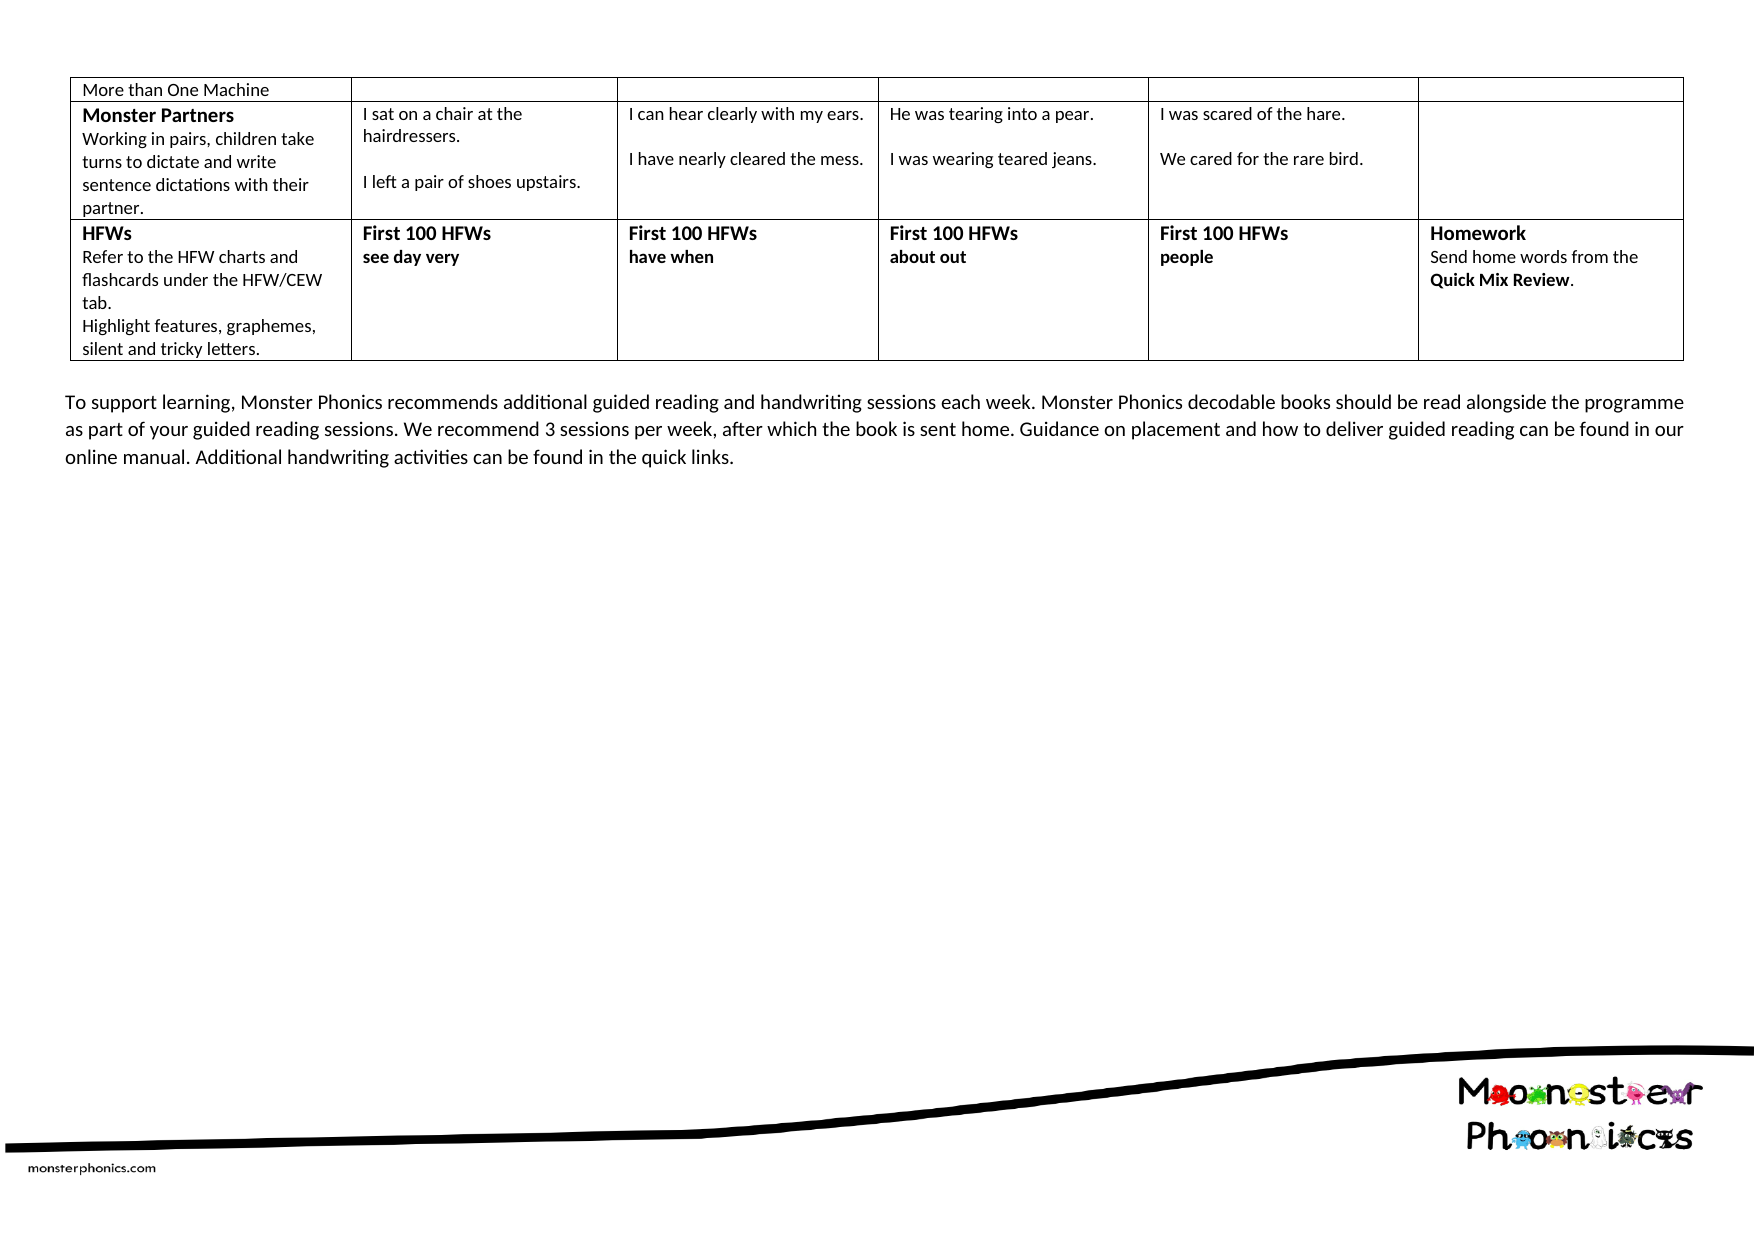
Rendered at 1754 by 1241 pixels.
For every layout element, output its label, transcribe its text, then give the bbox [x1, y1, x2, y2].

table_cell I was scared of the hare. We cared for the rare bird. [1149, 102, 1418, 219]
picture [5, 121, 1754, 1215]
table_cell [1419, 78, 1683, 101]
table_cell He was tearing into a pear. I was wearing teared jeans. [879, 102, 1148, 219]
table_cell First 100 HFWs people [1149, 220, 1418, 360]
table_cell I can hear clearly with my ears. I have nearly cleared the mess. [618, 102, 878, 219]
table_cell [618, 78, 878, 101]
table_cell First 100 HFWs have when [618, 220, 878, 360]
table_cell I sat on a chair at the hairdressers. I left a pair of shoes upstairs. [352, 102, 617, 219]
table_cell [1419, 102, 1683, 219]
table_cell HFWs Refer to the HFW charts and flashcards under the HFW/CEW tab. Highlight features, graphemes, silent and tricky letters. [71, 220, 351, 360]
table_cell First 100 HFWs about out [879, 220, 1148, 360]
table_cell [1149, 78, 1418, 101]
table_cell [352, 78, 617, 101]
table_cell Homework Send home words from the Quick Mix Review. [1419, 220, 1683, 360]
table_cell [71, 78, 351, 101]
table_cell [879, 78, 1148, 101]
table_cell First 100 HFWs see day very [352, 220, 617, 360]
table_cell Monster Partners Working in pairs, children take turns to dictate and write sentence dictations with their partner. [71, 102, 351, 219]
